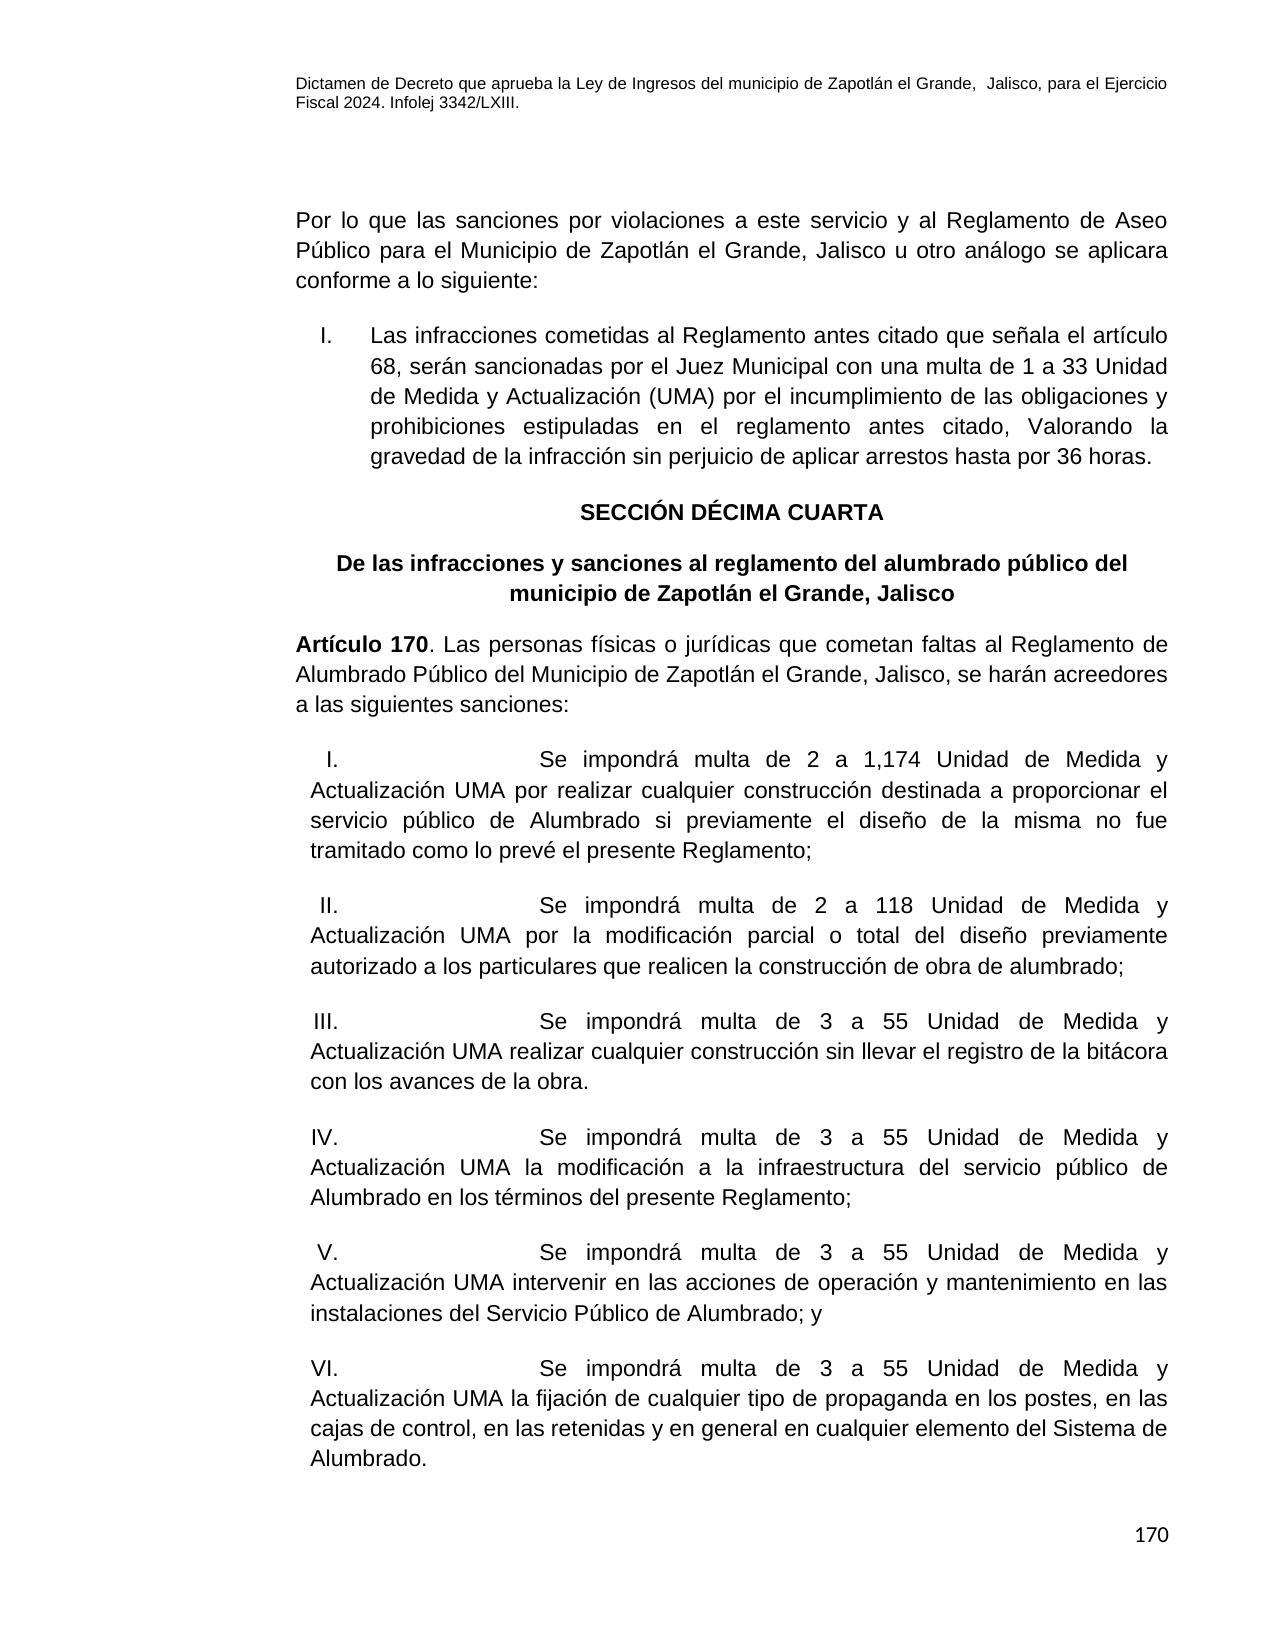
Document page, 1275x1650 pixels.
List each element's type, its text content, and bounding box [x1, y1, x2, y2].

text De las infracciones y sanciones al reglamento del alumbrado público del municipio de Zapotlán el Grande, Jalisco [295, 549, 1169, 606]
list Las infracciones cometidas al Reglamento antes citado que señala el artículo 68, serán sancionadas por el Juez Municipal con una multa de 1 a 33 Unidad de Medida y Actualización (UMA) por el incumplimiento de las obligaciones y prohibiciones estipuladas en el reglamento antes citado, Valorando la gravedad de la infracción sin perjuicio de aplicar arrestos hasta por 36 horas. [333, 322, 1169, 469]
text Por lo que las sanciones por violaciones a este servicio y al Reglamento de Aseo Público para el Municipio de Zapotlán el Grande, Jalisco u otro análogo se aplicara conforme a lo siguiente: [295, 207, 1169, 293]
list Se impondrá multa de 3 a 55 Unidad de Medida y Actualización UMA realizar cualquier construcción sin llevar el registro de la bitácora con los avances de la obra. [310, 1008, 1169, 1094]
text Artículo 170. Las personas físicas o jurídicas que cometan faltas al Reglamento de Alumbrado Público del Municipio de Zapotlán el Grande, Jalisco, se harán acreedores a las siguientes sanciones: [295, 631, 1169, 717]
list Se impondrá multa de 3 a 55 Unidad de Medida y Actualización UMA intervenir en las acciones de operación y mantenimiento en las instalaciones del Servicio Público de Alumbrado; y [310, 1239, 1169, 1326]
list Se impondrá multa de 2 a 1,174 Unidad de Medida y Actualización UMA por realizar cualquier construcción destinada a proporcionar el servicio público de Alumbrado si previamente el diseño de la misma no fue tramitado como lo prevé el presente Reglamento; [310, 746, 1169, 863]
list Se impondrá multa de 3 a 55 Unidad de Medida y Actualización UMA la fijación de cualquier tipo de propaganda en los postes, en las cajas de control, en las retenidas y en general en cualquier elemento del Sistema de Alumbrado. [310, 1355, 1169, 1472]
text SECCIÓN DÉCIMA CUARTA [295, 498, 1169, 525]
list Se impondrá multa de 3 a 55 Unidad de Medida y Actualización UMA la modificación a la infraestructura del servicio público de Alumbrado en los términos del presente Reglamento; [310, 1123, 1169, 1210]
list Se impondrá multa de 2 a 118 Unidad de Medida y Actualización UMA por la modificación parcial o total del diseño previamente autorizado a los particulares que realicen la construcción de obra de alumbrado; [310, 892, 1169, 979]
